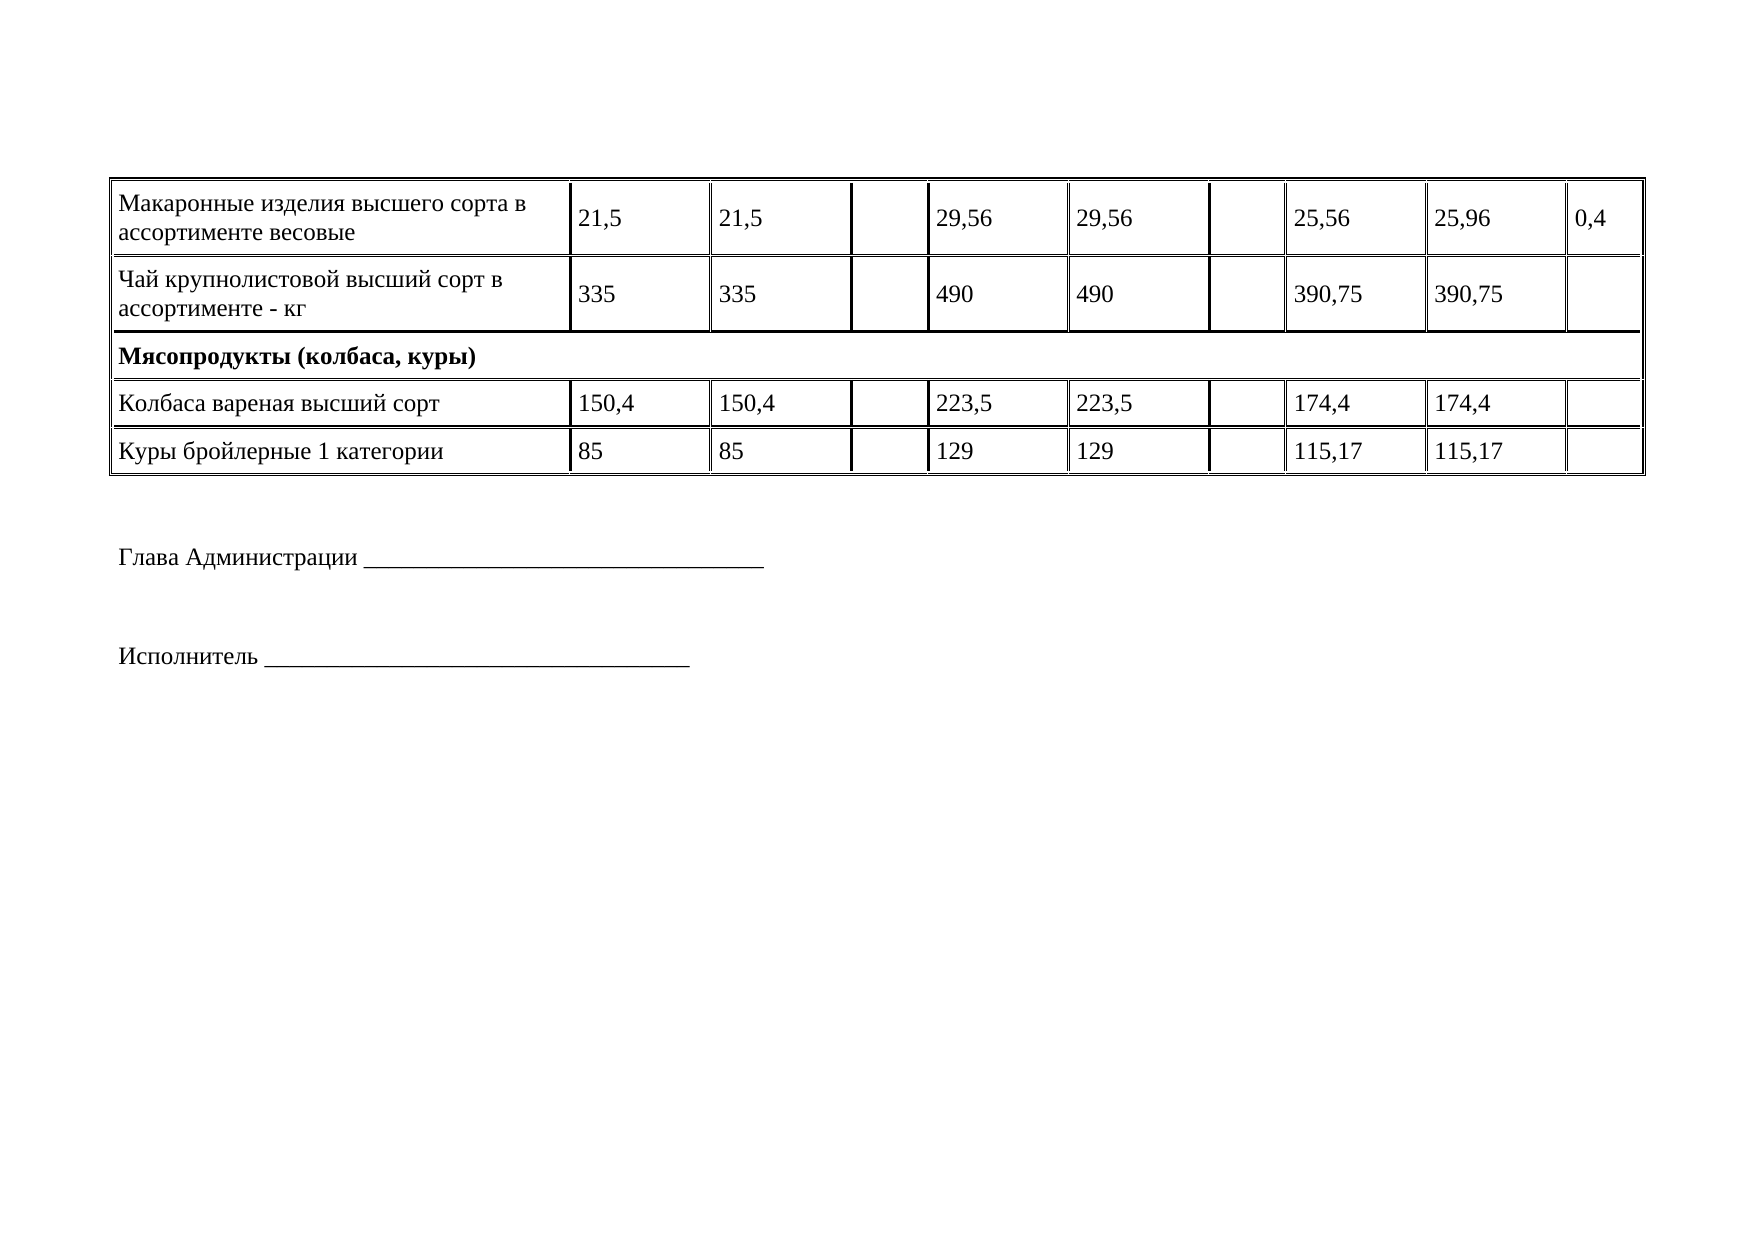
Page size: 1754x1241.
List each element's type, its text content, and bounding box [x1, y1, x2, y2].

table_cell 490 [1070, 257, 1208, 330]
table_cell [1567, 425, 1643, 473]
table_cell [853, 381, 927, 425]
table_cell 490 [930, 257, 1067, 330]
table_cell 174,4 [1287, 381, 1425, 425]
table_cell 85 [570, 429, 711, 473]
table_cell 21,5 [711, 181, 851, 253]
table_cell 25,56 [1286, 181, 1426, 253]
table_cell 115,17 [1286, 429, 1426, 473]
table_cell 85 [711, 429, 851, 473]
table_cell [1568, 378, 1643, 425]
table_cell Макаронные изделия высшего сорта в ассортименте весовые [112, 179, 570, 253]
table_cell [1209, 429, 1286, 473]
table_cell 115,17 [1426, 429, 1567, 473]
table_cell [1209, 181, 1286, 253]
table_cell [851, 179, 928, 253]
text Глава Администрации ________________________________ Исполнитель __________________________________ [118, 476, 1636, 670]
table_cell 29,56 [928, 181, 1068, 253]
table_cell [1211, 257, 1284, 330]
table_cell 21,5 [570, 181, 711, 253]
table_cell 390,75 [1428, 257, 1565, 330]
table_cell 223,5 [930, 381, 1067, 425]
table_cell Мясопродукты (колбаса, куры) [112, 330, 1642, 377]
table_cell Куры бройлерные 1 категории [112, 425, 570, 473]
table_cell 335 [572, 257, 709, 330]
table_cell 150,4 [712, 381, 850, 425]
table_cell 29,56 [1069, 179, 1209, 253]
table_cell 390,75 [1287, 257, 1425, 330]
table_cell 25,96 [1426, 181, 1567, 253]
table_cell Колбаса вареная высший сорт [112, 378, 569, 425]
table_cell Чай крупнолистовой высший сорт в ассортименте - кг [112, 254, 569, 330]
table_cell [851, 429, 928, 473]
table_cell 129 [928, 429, 1068, 473]
table_cell 223,5 [1070, 381, 1208, 425]
table_cell 335 [712, 257, 850, 330]
table_cell [1568, 254, 1643, 330]
table_cell [853, 257, 927, 330]
table_cell [1211, 381, 1284, 425]
table_cell 129 [1069, 429, 1209, 473]
table_cell 0,4 [1567, 181, 1642, 253]
table_cell 174,4 [1428, 381, 1565, 425]
table_cell 150,4 [572, 381, 709, 425]
